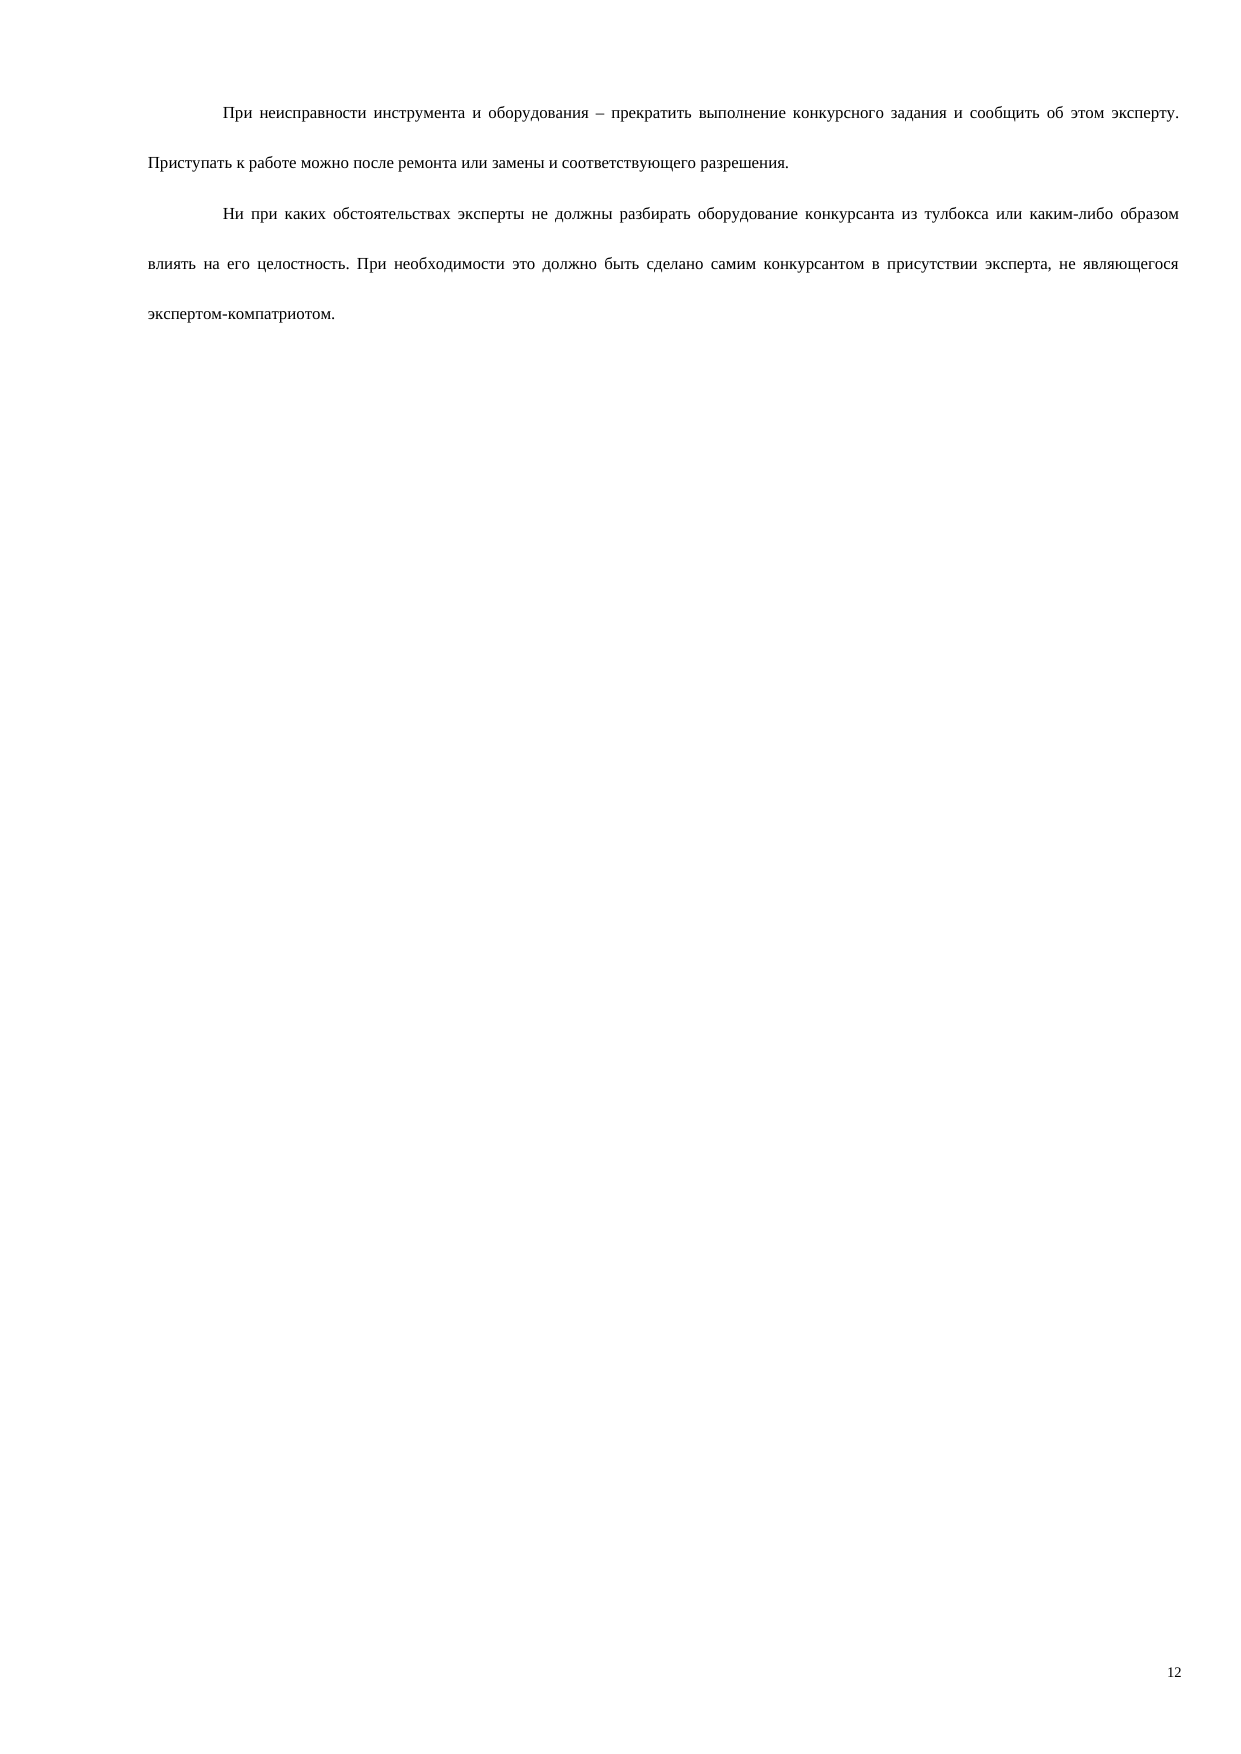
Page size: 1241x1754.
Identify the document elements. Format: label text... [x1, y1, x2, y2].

text Ни при каких обстоятельствах эксперты не должны разбирать оборудование конкурсанта из тулбокса или каким-либо образом влиять на его целостность. При необходимости это должно быть сделано самим конкурсантом в присутствии эксперта, не являющегося экспертом-компатриотом. [148, 189, 1181, 323]
text При неисправности инструмента и оборудования – прекратить выполнение конкурсного задания и сообщить об этом эксперту. Приступать к работе можно после ремонта или замены и соответствующего разрешения. [148, 89, 1181, 172]
